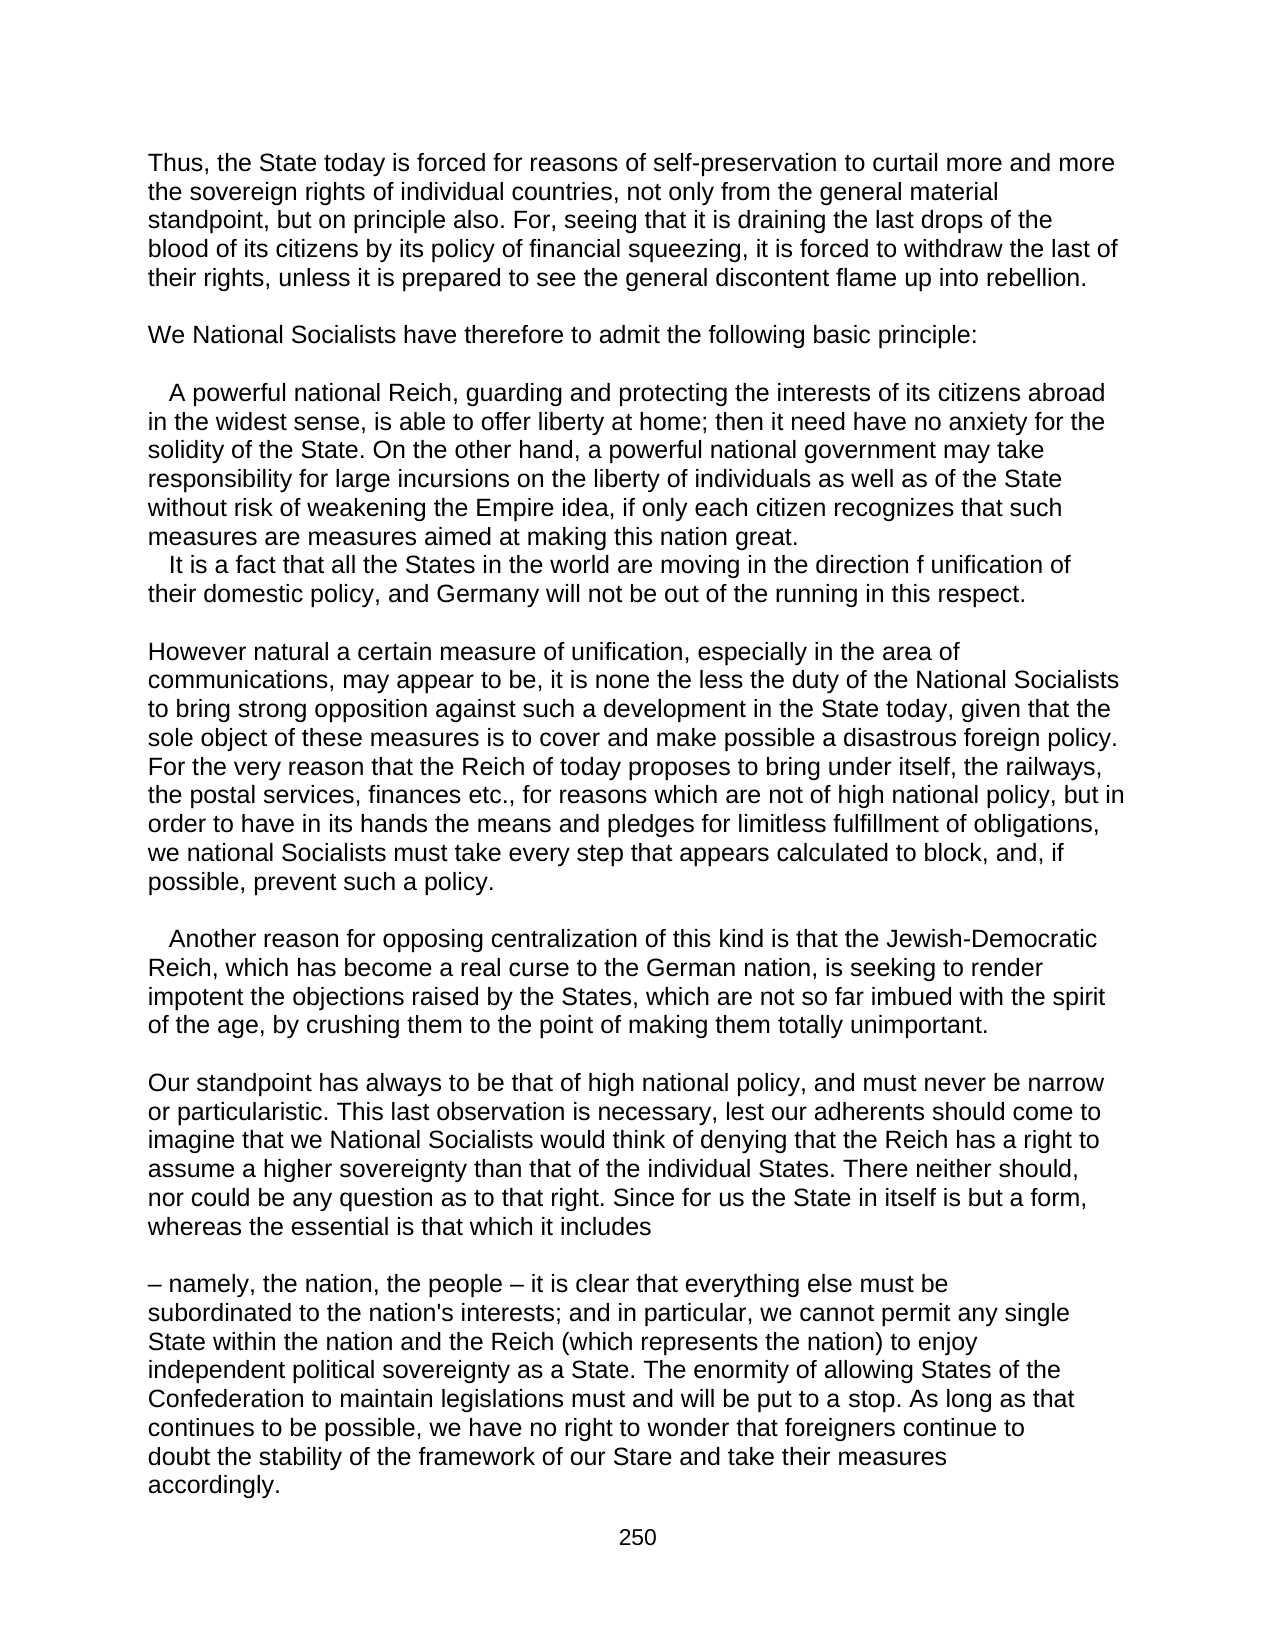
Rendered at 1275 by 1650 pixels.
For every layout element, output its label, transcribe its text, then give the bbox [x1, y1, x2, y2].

text A powerful national Reich, guarding and protecting the interests of its citizens abroad in the widest sense, is able to offer liberty at home; then it need have no anxiety for the solidity of the State. On the other hand, a powerful national government may take responsibility for large incursions on the liberty of individuals as well as of the State without risk of weakening the Empire idea, if only each citizen recognizes that such measures are measures aimed at making this nation great. [148, 378, 1119, 550]
text Another reason for opposing centralization of this kind is that the Jewish-Democratic Reich, which has become a real curse to the German nation, is seeking to render impotent the objections raised by the States, which are not so far imbued with the spirit of the age, by crushing them to the point of making them totally unimportant. [148, 924, 1113, 1039]
text It is a fact that all the States in the world are moving in the direction f unification of their domestic policy, and Germany will not be out of the running in this respect. [148, 550, 1127, 608]
text However natural a certain measure of unification, especially in the area of communications, may appear to be, it is none the less the duty of the National Socialists to bring strong opposition against such a development in the State today, given that the sole object of these measures is to cover and make possible a disastrous foreign policy. For the very reason that the Reich of today proposes to bring under itself, the railways, the postal services, finances etc., for reasons which are not of high national policy, but in order to have in its hands the means and pledges for limitless fulfillment of obligations, we national Socialists must take every step that appears calculated to block, and, if possible, prevent such a policy. [148, 636, 1127, 895]
text Thus, the State today is forced for reasons of self-preservation to curtail more and more the sovereign rights of individual countries, not only from the general material standpoint, but on principle also. For, seeing that it is draining the last drops of the blood of its citizens by its policy of financial squeezing, it is forced to withdraw the last of their rights, unless it is prepared to see the general discontent flame up into rebellion. [148, 148, 1121, 291]
text – namely, the nation, the people – it is clear that everything else must be subordinated to the nation's interests; and in particular, we cannot permit any single State within the nation and the Reich (which represents the nation) to enjoy independent political sovereignty as a State. The enormity of allowing States of the Confederation to maintain legislations must and will be put to a stop. As long as that continues to be possible, we have no right to wonder that foreigners continue to doubt the stability of the framework of our Stare and take their measures accordingly. [148, 1269, 1083, 1499]
text We National Socialists have therefore to admit the following basic principle: [148, 320, 1127, 349]
text Our standpoint has always to be that of high national policy, and must never be narrow or particularistic. This last observation is necessary, lest our adherents should come to imagine that we National Socialists would think of denying that the Reich has a right to assume a higher sovereignty than that of the individual States. There neither should, nor could be any question as to that right. Since for us the State in itself is but a form, whereas the essential is that which it includes [148, 1068, 1123, 1240]
